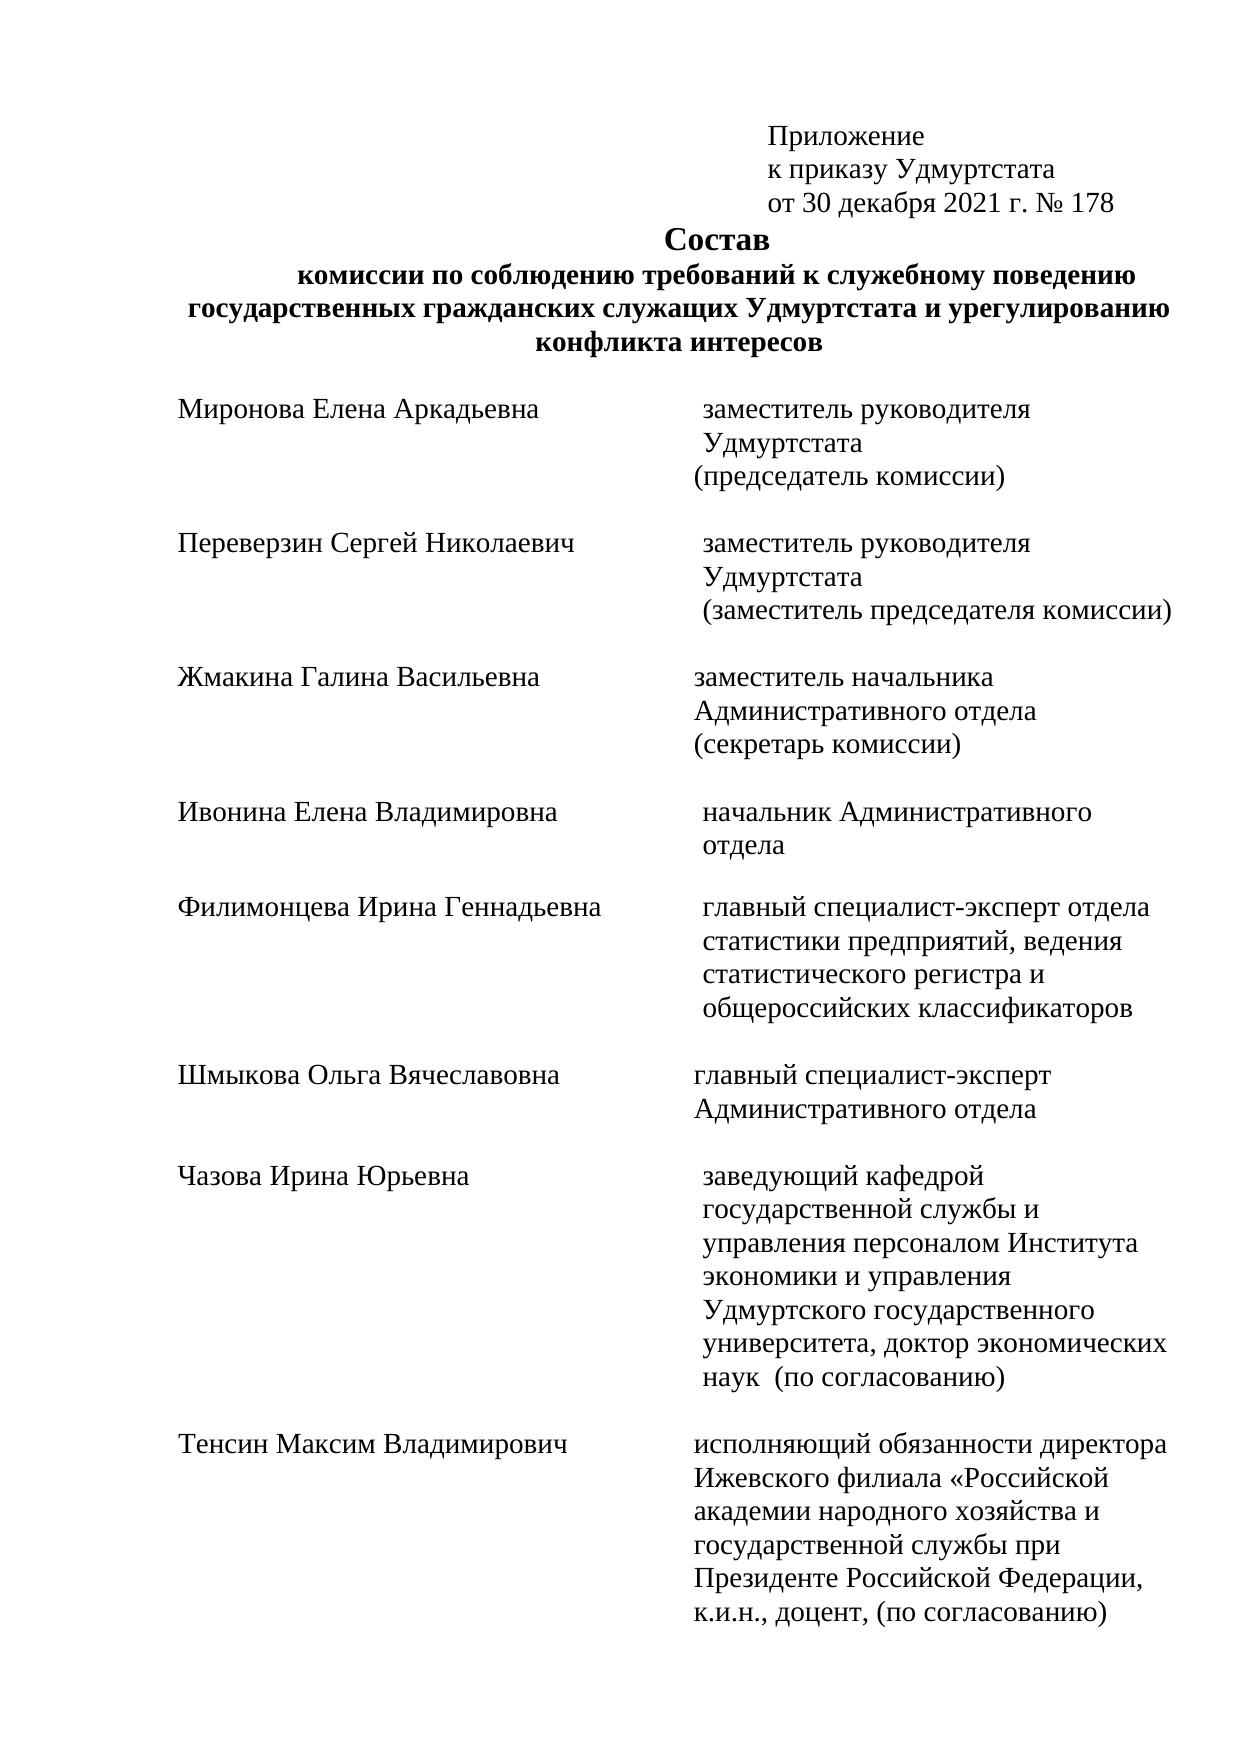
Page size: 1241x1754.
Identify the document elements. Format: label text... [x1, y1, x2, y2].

subtitle комиссии по соблюдению требований к служебному поведению государственных гражданских служащих Удмуртстата и урегулированию конфликта интересов [177, 257, 1181, 358]
text Приложение [177, 118, 1181, 152]
text Административного отдела [620, 1091, 1181, 1124]
text Миронова Елена Аркадьевна заместитель руководителя Удмуртстата [177, 391, 1181, 458]
subtitle Состав [177, 219, 1181, 257]
text Административного отдела [620, 693, 1181, 727]
text (заместитель председателя комиссии) [702, 592, 1181, 626]
text Шмыкова Ольга Вячеславовна главный специалист-эксперт [177, 1057, 1181, 1091]
text (секретарь комиссии) [620, 727, 1181, 760]
text Чазова Ирина Юрьевна заведующий кафедрой государственной службы и управления персоналом Института экономики и управления Удмуртского государственного университета, доктор экономических наук (по согласованию) [177, 1158, 1181, 1393]
text от 30 декабря 2021 г. № 178 [177, 185, 1181, 219]
text Ивонина Елена Владимировна начальник Административного отдела [177, 794, 1181, 861]
text (председатель комиссии) [177, 458, 1181, 492]
text Переверзин Сергей Николаевич заместитель руководителя Удмуртстата [177, 525, 1181, 592]
text к приказу Удмуртстата [177, 152, 1181, 185]
text Тенсин Максим Владимирович исполняющий обязанности директора Ижевского филиала «Российской академии народного хозяйства и государственной службы при Президенте Российской Федерации, к.и.н., доцент, (по согласованию) [178, 1426, 1181, 1627]
text Филимонцева Ирина Геннадьевна главный специалист-эксперт отдела статистики предприятий, ведения статистического регистра и общероссийских классификаторов [177, 889, 1181, 1024]
text Жмакина Галина Васильевна заместитель начальника [177, 659, 1181, 693]
